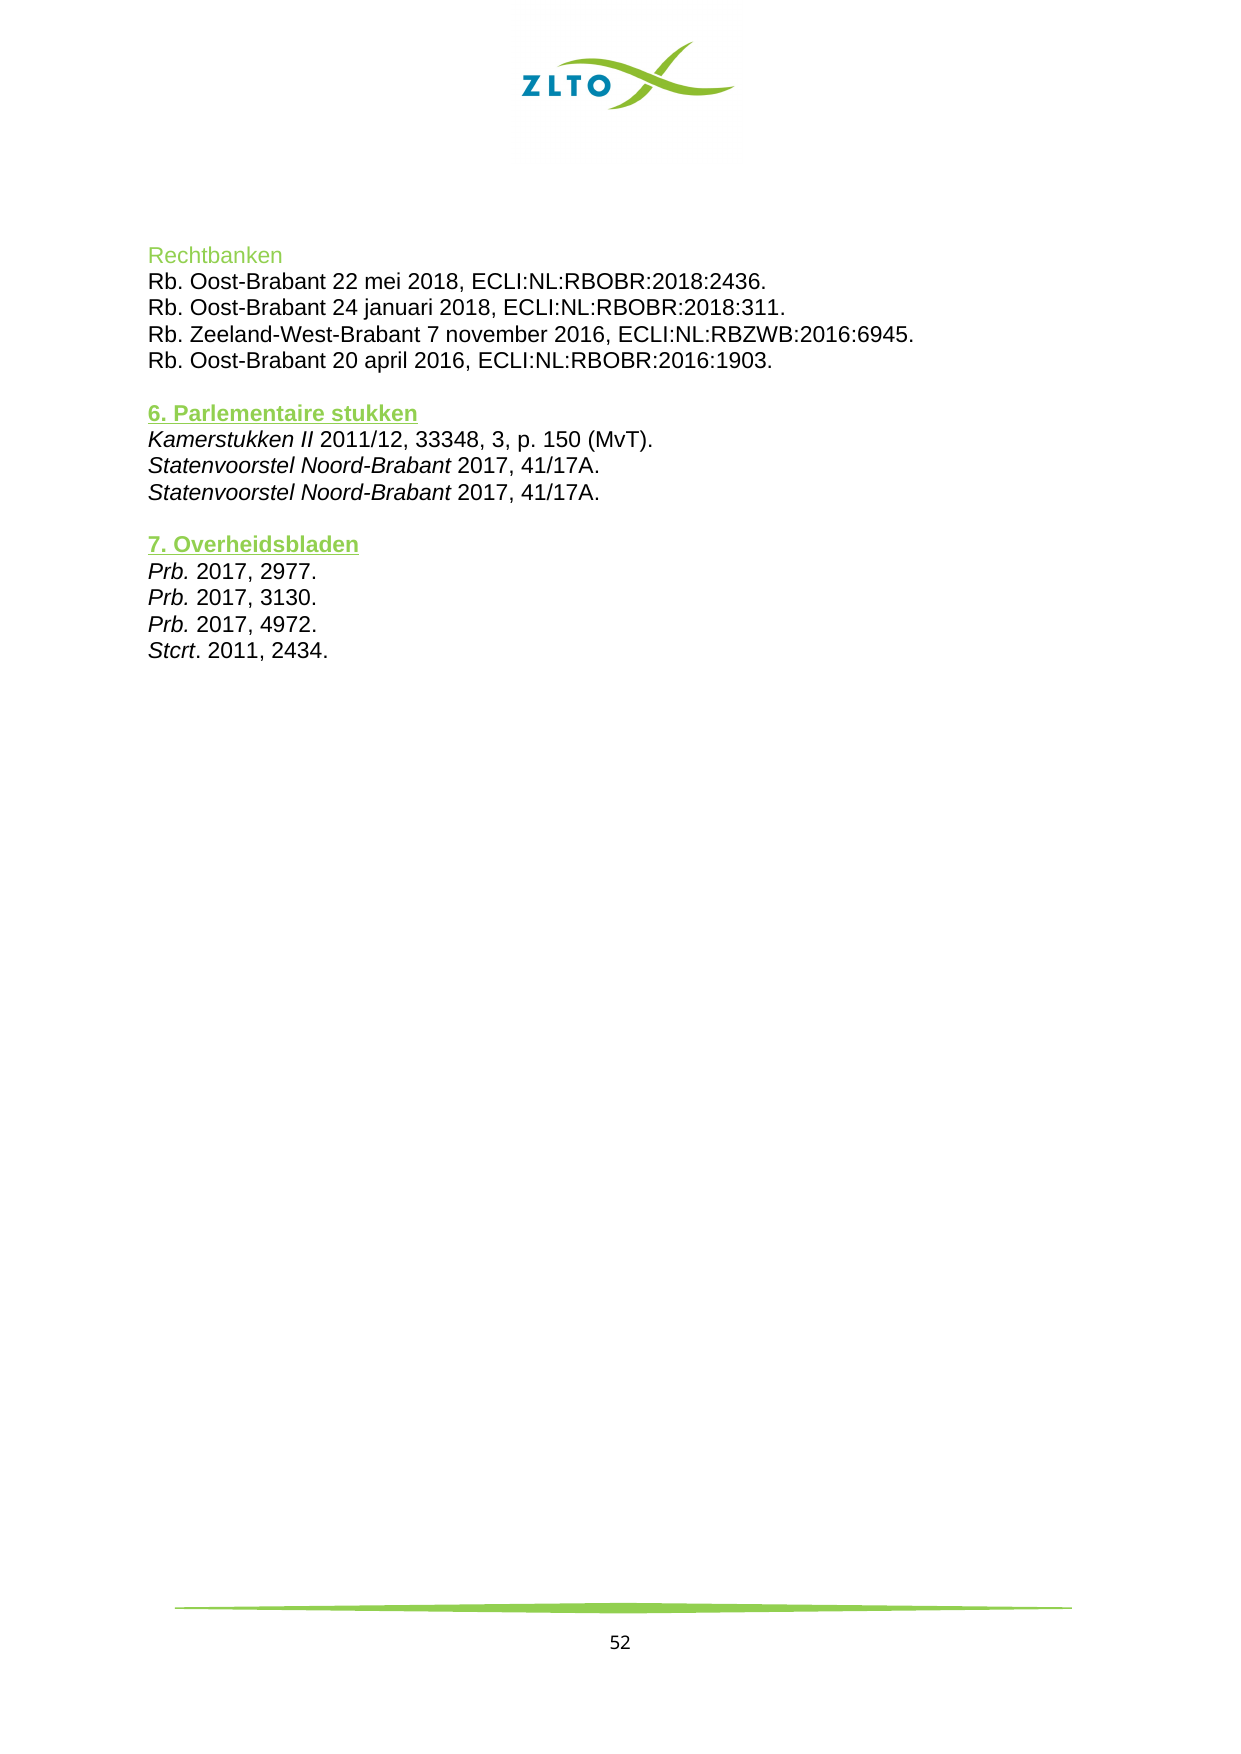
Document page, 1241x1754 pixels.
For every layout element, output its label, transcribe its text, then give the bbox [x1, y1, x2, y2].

text Kamerstukken II 2011/12, 33348, 3, p. 150 (MvT). [148, 426, 1093, 452]
text Statenvoorstel Noord-Brabant 2017, 41/17A. [148, 452, 1093, 479]
text Prb. 2017, 2977. [148, 558, 1093, 584]
picture [510, 0, 743, 164]
text Rb. Oost-Brabant 22 mei 2018, ECLI:NL:RBOBR:2018:2436. [148, 268, 1093, 294]
text Rb. Zeeland-West-Brabant 7 november 2016, ECLI:NL:RBZWB:2016:6945. [148, 321, 1093, 347]
text Stcrt. 2011, 2434. [148, 637, 1093, 663]
text Rb. Oost-Brabant 24 januari 2018, ECLI:NL:RBOBR:2018:311. [148, 294, 1093, 321]
text 7. Overheidsbladen [148, 531, 1093, 558]
text Rechtbanken [148, 242, 1093, 268]
text 6. Parlementaire stukken [148, 400, 1093, 426]
text Statenvoorstel Noord-Brabant 2017, 41/17A. [148, 479, 1093, 505]
text Prb. 2017, 3130. [148, 584, 1093, 611]
text Prb. 2017, 4972. [148, 611, 1093, 637]
text Rb. Oost-Brabant 20 april 2016, ECLI:NL:RBOBR:2016:1903. [148, 347, 1093, 373]
